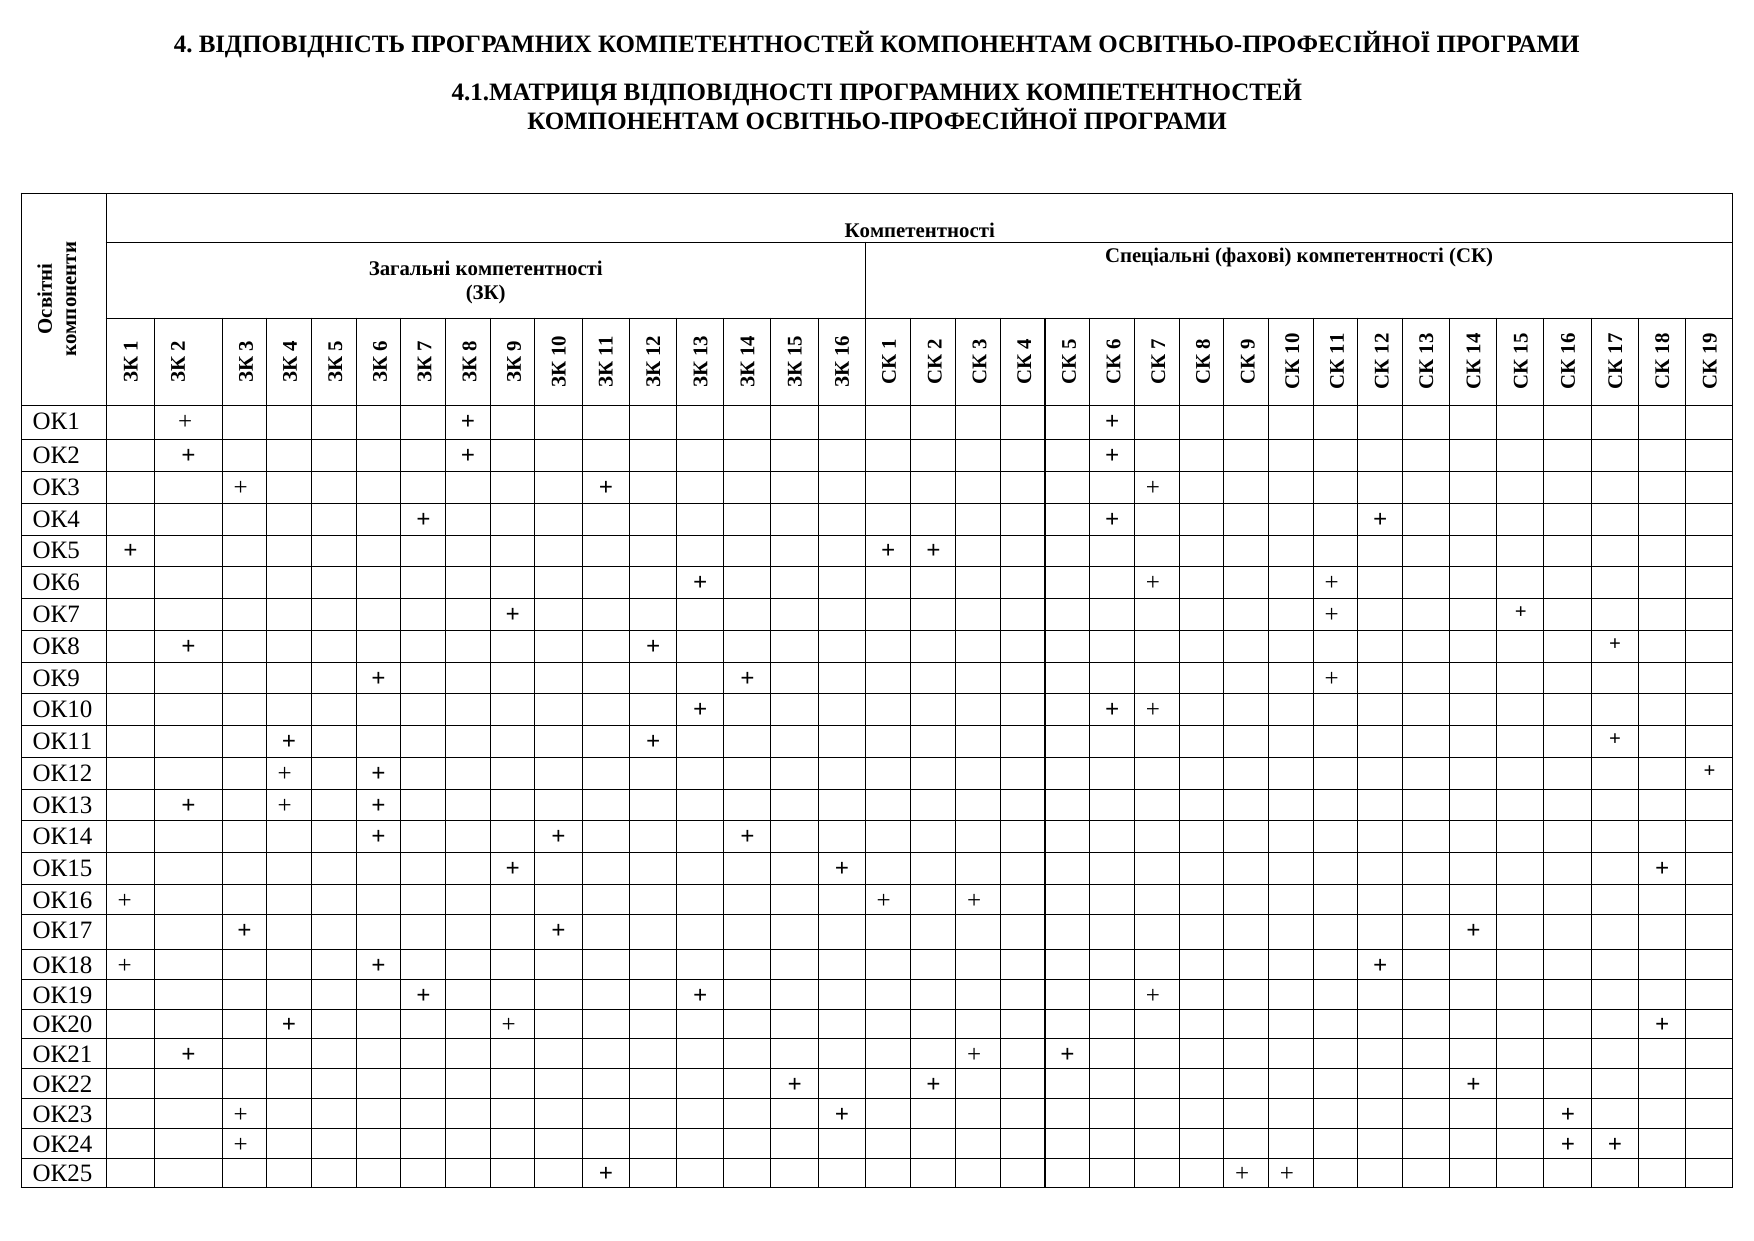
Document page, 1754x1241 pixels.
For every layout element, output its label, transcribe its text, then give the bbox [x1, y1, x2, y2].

table_cell [1090, 1069, 1134, 1098]
table_cell [223, 694, 266, 725]
table_cell [1686, 950, 1732, 979]
table_cell [1269, 1010, 1313, 1038]
table_cell [583, 758, 629, 789]
table_cell [155, 504, 222, 534]
table_cell [677, 406, 723, 439]
table_cell [312, 1039, 356, 1068]
table_cell [1403, 406, 1449, 439]
table_cell [630, 694, 676, 725]
table_cell + [583, 1159, 629, 1187]
table_cell [1224, 472, 1268, 503]
table_cell [1639, 694, 1685, 725]
table_cell [1686, 440, 1732, 471]
table_cell [911, 980, 955, 1008]
table_cell [1592, 915, 1638, 949]
table_cell [911, 1099, 955, 1128]
table_cell [1358, 694, 1402, 725]
table_cell [630, 1159, 676, 1187]
table_cell [1403, 915, 1449, 949]
table_cell [724, 915, 770, 949]
table_cell [911, 694, 955, 725]
table_cell [1224, 1129, 1268, 1157]
table_cell [630, 1010, 676, 1038]
table_cell [1497, 536, 1543, 566]
table_cell [911, 790, 955, 820]
table_cell + [819, 853, 865, 884]
table_cell [1592, 790, 1638, 820]
table_cell [630, 504, 676, 534]
table_cell [1403, 790, 1449, 820]
table_cell [491, 1159, 534, 1187]
table_cell [1592, 980, 1638, 1008]
table_cell [401, 758, 445, 789]
table_cell [1497, 663, 1543, 693]
table_cell [107, 915, 154, 949]
table_cell [1639, 1069, 1685, 1098]
table_cell [155, 472, 222, 503]
table_cell [1314, 440, 1357, 471]
table_cell [956, 1010, 1000, 1038]
table_cell [223, 599, 266, 630]
table_cell [1269, 567, 1313, 598]
table_cell [1497, 1159, 1543, 1187]
table_cell [446, 536, 490, 566]
table_cell [312, 1099, 356, 1128]
table_cell [1639, 980, 1685, 1008]
table_cell + [535, 821, 582, 852]
table_cell [401, 472, 445, 503]
table_cell [1224, 1039, 1268, 1068]
table_cell [107, 980, 154, 1008]
table_cell [1135, 758, 1179, 789]
table_cell [956, 536, 1000, 566]
table_cell [491, 663, 534, 693]
table_cell [1686, 504, 1732, 534]
table_cell [1046, 758, 1089, 789]
table_cell [107, 1069, 154, 1098]
table_cell [1497, 790, 1543, 820]
table_cell [223, 790, 266, 820]
table_cell [677, 1129, 723, 1157]
table_cell [677, 631, 723, 662]
table_cell [1224, 821, 1268, 852]
table_cell [1269, 950, 1313, 979]
table_cell [1686, 1069, 1732, 1098]
table_cell [1686, 472, 1732, 503]
table_cell [1639, 821, 1685, 852]
table_cell [1497, 853, 1543, 884]
table_cell [223, 726, 266, 757]
table_cell [1497, 504, 1543, 534]
table_cell ОК10 [22, 694, 106, 725]
table_cell [1224, 599, 1268, 630]
table_cell + [771, 1069, 818, 1098]
table_cell + [1224, 1159, 1268, 1187]
table_cell [911, 758, 955, 789]
table_cell [724, 1099, 770, 1128]
table_cell [1314, 694, 1357, 725]
table_cell [1001, 1069, 1044, 1098]
table_cell [1450, 472, 1496, 503]
table_cell + [1592, 1129, 1638, 1157]
table_cell [535, 726, 582, 757]
table_cell [155, 599, 222, 630]
table_cell + [911, 1069, 955, 1098]
table_cell + [1358, 950, 1402, 979]
table_cell [1001, 504, 1044, 534]
table_cell [911, 406, 955, 439]
table_cell [866, 567, 910, 598]
table_cell [1497, 821, 1543, 852]
table_cell [357, 1069, 400, 1098]
table_cell [1450, 504, 1496, 534]
table_cell [1001, 440, 1044, 471]
table_cell [1450, 1129, 1496, 1157]
table_cell [1090, 790, 1134, 820]
table_cell [357, 567, 400, 598]
table_cell [866, 1129, 910, 1157]
table_cell + [1269, 1159, 1313, 1187]
table_cell [1544, 758, 1591, 789]
table_cell [1001, 885, 1044, 914]
table_cell [312, 1069, 356, 1098]
table_cell [677, 915, 723, 949]
table_cell [677, 1039, 723, 1068]
table_cell [223, 631, 266, 662]
table_cell + [107, 536, 154, 566]
table_cell [1358, 472, 1402, 503]
table_cell [1450, 758, 1496, 789]
table_cell [1639, 536, 1685, 566]
table_cell [491, 758, 534, 789]
table_cell + [267, 726, 311, 757]
table_cell [1314, 504, 1357, 534]
table_cell ОК12 [22, 758, 106, 789]
table_cell [401, 1010, 445, 1038]
table_cell СК 14 [1450, 319, 1496, 405]
table_cell [446, 853, 490, 884]
table_cell [1403, 885, 1449, 914]
table_cell [446, 504, 490, 534]
table_cell [866, 1099, 910, 1128]
table_cell [312, 631, 356, 662]
table_cell [1314, 915, 1357, 949]
table_cell [1314, 758, 1357, 789]
table_cell [956, 980, 1000, 1008]
table_cell [1001, 406, 1044, 439]
table_cell [1090, 536, 1134, 566]
table_cell [1180, 1010, 1223, 1038]
table_cell ОК4 [22, 504, 106, 534]
table_cell [267, 440, 311, 471]
table_cell ОК17 [22, 915, 106, 949]
table_cell [583, 980, 629, 1008]
table_cell [155, 950, 222, 979]
table_cell + [357, 663, 400, 693]
table_cell [446, 726, 490, 757]
table_cell ЗК 10 [535, 319, 582, 405]
table_cell ОК7 [22, 599, 106, 630]
table_cell [446, 1099, 490, 1128]
table_cell [312, 504, 356, 534]
table_cell [223, 663, 266, 693]
table_cell [1314, 885, 1357, 914]
table_cell [956, 790, 1000, 820]
table_cell [491, 915, 534, 949]
table_cell [1314, 853, 1357, 884]
table_cell [1046, 406, 1089, 439]
table_cell [583, 694, 629, 725]
table_cell [1592, 663, 1638, 693]
table_cell + [155, 631, 222, 662]
table_cell [1686, 790, 1732, 820]
table_cell [535, 631, 582, 662]
table_cell [956, 440, 1000, 471]
table_cell [1269, 1129, 1313, 1157]
table_cell ЗК 9 [491, 319, 534, 405]
table_cell [1090, 472, 1134, 503]
table_cell [267, 1159, 311, 1187]
table_cell + [223, 472, 266, 503]
table_cell [267, 1099, 311, 1128]
table_cell [535, 1069, 582, 1098]
table_cell [819, 1010, 865, 1038]
table_cell [1358, 1099, 1402, 1128]
table_cell ЗК 13 [677, 319, 723, 405]
table_cell [1224, 950, 1268, 979]
table_cell [1450, 599, 1496, 630]
table_cell [911, 599, 955, 630]
table_cell ОК14 [22, 821, 106, 852]
table_cell [1269, 1069, 1313, 1098]
table_cell [1592, 853, 1638, 884]
table_cell [401, 915, 445, 949]
table_cell [491, 980, 534, 1008]
table_cell [1180, 536, 1223, 566]
table_cell [1269, 631, 1313, 662]
table_cell [1180, 821, 1223, 852]
table_cell [583, 1010, 629, 1038]
table_cell [267, 536, 311, 566]
table_cell [1403, 1099, 1449, 1128]
table_cell ЗК 8 [446, 319, 490, 405]
table_cell [956, 758, 1000, 789]
table_cell [401, 853, 445, 884]
table_cell [1269, 536, 1313, 566]
table_cell [1135, 821, 1179, 852]
table_cell [1046, 1069, 1089, 1098]
table_cell [223, 567, 266, 598]
table_cell [267, 915, 311, 949]
table_cell [491, 950, 534, 979]
table_cell [535, 1099, 582, 1128]
table_cell ОК11 [22, 726, 106, 757]
table_cell [630, 567, 676, 598]
table_cell [1403, 821, 1449, 852]
table_cell [107, 472, 154, 503]
table_cell [819, 472, 865, 503]
table_cell [911, 567, 955, 598]
table_cell ЗК 4 [267, 319, 311, 405]
table_cell + [357, 758, 400, 789]
table_cell [866, 790, 910, 820]
table_cell [223, 758, 266, 789]
table_cell [1090, 599, 1134, 630]
table_cell + [1450, 1069, 1496, 1098]
table_cell [583, 406, 629, 439]
table_cell ОК1 [22, 406, 106, 439]
table_cell [630, 790, 676, 820]
table_cell [1046, 915, 1089, 949]
table_cell [401, 1129, 445, 1157]
table_cell [1403, 1069, 1449, 1098]
table_cell [312, 1159, 356, 1187]
table_cell [267, 406, 311, 439]
table_cell [1180, 694, 1223, 725]
table_cell [1269, 853, 1313, 884]
table_cell [1180, 631, 1223, 662]
table_cell [1046, 1010, 1089, 1038]
table_cell [677, 1010, 723, 1038]
table_cell [491, 536, 534, 566]
text КОМПОНЕНТАМ ОСВІТНЬО-ПРОФЕСІЙНОЇ ПРОГРАМИ [118, 106, 1636, 135]
table_cell СК 19 [1686, 319, 1732, 405]
table_cell [956, 472, 1000, 503]
table_cell [1403, 504, 1449, 534]
table_cell [724, 726, 770, 757]
table_cell ОК21 [22, 1039, 106, 1068]
table_cell [866, 1010, 910, 1038]
table_cell [1592, 885, 1638, 914]
table_cell [819, 726, 865, 757]
table_cell [107, 406, 154, 439]
table_cell СК 8 [1180, 319, 1223, 405]
table_cell [1180, 726, 1223, 757]
table_cell [1544, 853, 1591, 884]
table_cell [1090, 915, 1134, 949]
table_cell [1314, 790, 1357, 820]
table_cell [535, 885, 582, 914]
table_header Компетентності [107, 194, 1732, 242]
table_cell [446, 758, 490, 789]
table_cell [401, 790, 445, 820]
table_cell [956, 567, 1000, 598]
table_cell [583, 631, 629, 662]
table_cell [724, 472, 770, 503]
table_cell [446, 885, 490, 914]
table_cell [956, 504, 1000, 534]
table_cell СК 1 [866, 319, 910, 405]
table_cell [1224, 915, 1268, 949]
table_cell [535, 1159, 582, 1187]
table_header Освітні компоненти [22, 194, 106, 405]
table_cell [1001, 536, 1044, 566]
table_cell ЗК 6 [357, 319, 400, 405]
table_cell [1314, 1159, 1357, 1187]
table_cell [1314, 1069, 1357, 1098]
table_cell [1544, 885, 1591, 914]
text 4. ВІДПОВІДНІСТЬ ПРОГРАМНИХ КОМПЕТЕНТНОСТЕЙ КОМПОНЕНТАМ ОСВІТНЬО-ПРОФЕСІЙНОЇ ПРОГРАМИ [118, 29, 1636, 58]
table_cell [223, 1010, 266, 1038]
table_cell [223, 536, 266, 566]
table_cell [1090, 726, 1134, 757]
table_cell + [155, 406, 222, 439]
table_cell [267, 472, 311, 503]
table_cell + [677, 694, 723, 725]
table_cell [866, 1159, 910, 1187]
table_cell [1358, 915, 1402, 949]
table_cell [1450, 567, 1496, 598]
table_cell + [223, 1099, 266, 1128]
table_cell [1450, 1039, 1496, 1068]
table_cell [1592, 440, 1638, 471]
table_cell [267, 853, 311, 884]
table_cell [1001, 950, 1044, 979]
table_cell [1046, 440, 1089, 471]
table_cell [1403, 1039, 1449, 1068]
table_cell [107, 440, 154, 471]
table_cell [771, 950, 818, 979]
table_cell [1001, 1039, 1044, 1068]
table_cell + [1592, 631, 1638, 662]
table_cell [107, 631, 154, 662]
table_cell [1090, 631, 1134, 662]
table_cell [223, 1039, 266, 1068]
table_cell [724, 790, 770, 820]
table_cell [1001, 567, 1044, 598]
table_cell [1403, 726, 1449, 757]
table_cell + [357, 790, 400, 820]
table_cell [1314, 950, 1357, 979]
table_cell [1180, 472, 1223, 503]
table_cell [1592, 950, 1638, 979]
table_cell [1090, 758, 1134, 789]
table_cell [1639, 567, 1685, 598]
table_cell ОК6 [22, 567, 106, 598]
table_cell [312, 950, 356, 979]
table_cell [724, 631, 770, 662]
table_cell [771, 567, 818, 598]
table_cell [491, 440, 534, 471]
table_cell [1001, 821, 1044, 852]
table_cell [866, 440, 910, 471]
table_cell + [1135, 567, 1179, 598]
table_cell [866, 406, 910, 439]
table_cell [535, 950, 582, 979]
table_cell [583, 536, 629, 566]
table_cell [223, 821, 266, 852]
table_cell [956, 599, 1000, 630]
table_cell [267, 1069, 311, 1098]
table_cell [1046, 472, 1089, 503]
table_cell [677, 440, 723, 471]
table_cell ЗК 14 [724, 319, 770, 405]
table_cell [819, 406, 865, 439]
table_cell [401, 536, 445, 566]
table_cell [866, 853, 910, 884]
table_cell [911, 1010, 955, 1038]
table_cell ЗК 7 [401, 319, 445, 405]
table_cell [630, 1099, 676, 1128]
table_cell [267, 980, 311, 1008]
table_cell [1639, 599, 1685, 630]
table_cell [535, 790, 582, 820]
table_cell [1686, 915, 1732, 949]
table_cell [1403, 472, 1449, 503]
table_cell [771, 1010, 818, 1038]
table_cell [267, 1039, 311, 1068]
table_cell + [446, 406, 490, 439]
table_cell [1403, 440, 1449, 471]
table_cell ОК20 [22, 1010, 106, 1038]
table_cell [1358, 1069, 1402, 1098]
table_cell [583, 915, 629, 949]
table_cell [223, 504, 266, 534]
table_cell [1686, 726, 1732, 757]
table_cell [724, 406, 770, 439]
table_cell [724, 440, 770, 471]
table_cell [1180, 1039, 1223, 1068]
table_cell [1592, 821, 1638, 852]
table_cell [491, 1099, 534, 1128]
table_cell [819, 567, 865, 598]
table_cell + [267, 790, 311, 820]
table_cell [677, 726, 723, 757]
table_cell [267, 663, 311, 693]
table_cell [1544, 980, 1591, 1008]
table_cell + [223, 1129, 266, 1157]
table_cell [1001, 599, 1044, 630]
table_cell + [677, 980, 723, 1008]
table_cell + [1090, 440, 1134, 471]
table_cell [1592, 758, 1638, 789]
table_cell [1001, 980, 1044, 1008]
table_cell [583, 567, 629, 598]
table_cell [535, 663, 582, 693]
table_cell [1224, 790, 1268, 820]
table_cell [401, 567, 445, 598]
table_cell [630, 1129, 676, 1157]
table_cell + [1135, 472, 1179, 503]
table_cell [357, 504, 400, 534]
table_cell [583, 1129, 629, 1157]
table_cell [1686, 663, 1732, 693]
table_cell [819, 1129, 865, 1157]
table_cell [267, 950, 311, 979]
table_cell [911, 885, 955, 914]
table_cell [1358, 1010, 1402, 1038]
table_cell [107, 504, 154, 534]
table_cell [1639, 406, 1685, 439]
table_cell [1639, 790, 1685, 820]
table_cell [1639, 1099, 1685, 1128]
table_cell [630, 599, 676, 630]
table_cell [312, 758, 356, 789]
table_cell [1224, 885, 1268, 914]
table_cell [1358, 758, 1402, 789]
table_cell [1544, 694, 1591, 725]
table_cell [1135, 406, 1179, 439]
table_cell [312, 663, 356, 693]
table_cell [1135, 631, 1179, 662]
table_cell [630, 980, 676, 1008]
table_cell [771, 1129, 818, 1157]
table_cell + [1135, 980, 1179, 1008]
table_cell [1090, 1129, 1134, 1157]
table_cell [630, 853, 676, 884]
table_cell + [1046, 1039, 1089, 1068]
table_cell [401, 950, 445, 979]
table_cell [535, 1010, 582, 1038]
table_cell [1592, 1039, 1638, 1068]
table_cell [1046, 853, 1089, 884]
table_cell [1001, 726, 1044, 757]
table_cell [1544, 790, 1591, 820]
table_cell [630, 950, 676, 979]
table_cell Спеціальні (фахові) компетентності (СК) [866, 243, 1732, 318]
table_cell + [267, 1010, 311, 1038]
table_cell [1224, 1010, 1268, 1038]
table_cell [1224, 726, 1268, 757]
table_cell [357, 631, 400, 662]
table_cell [1544, 1039, 1591, 1068]
table_cell [1403, 1129, 1449, 1157]
table_cell [312, 821, 356, 852]
table_cell [1224, 1099, 1268, 1128]
table_cell [1358, 1159, 1402, 1187]
table_cell + [491, 853, 534, 884]
table_cell + [911, 536, 955, 566]
table_cell [1686, 1099, 1732, 1128]
table_cell [1403, 663, 1449, 693]
table_cell [866, 504, 910, 534]
table_cell Загальні компетентності (ЗК) [107, 243, 865, 318]
table_cell [312, 980, 356, 1008]
table_cell [1358, 567, 1402, 598]
table_cell [1639, 726, 1685, 757]
table_cell [1135, 726, 1179, 757]
table_cell [911, 504, 955, 534]
table_cell [1592, 504, 1638, 534]
table_cell [446, 1069, 490, 1098]
table_cell [1180, 406, 1223, 439]
table_cell [1135, 1129, 1179, 1157]
table_cell ОК9 [22, 663, 106, 693]
table_cell [491, 1129, 534, 1157]
table_cell [1497, 1129, 1543, 1157]
table_cell [446, 790, 490, 820]
table_cell [1592, 1069, 1638, 1098]
table_cell + [1686, 758, 1732, 789]
table_cell [1686, 567, 1732, 598]
table_cell [155, 885, 222, 914]
table_cell + [1544, 1129, 1591, 1157]
table_cell [1269, 821, 1313, 852]
table_cell [1686, 853, 1732, 884]
table_cell [911, 1159, 955, 1187]
table_cell [155, 536, 222, 566]
table_cell [819, 790, 865, 820]
table_cell [1450, 663, 1496, 693]
table_cell ОК15 [22, 853, 106, 884]
table_cell [1639, 950, 1685, 979]
table_cell [1046, 821, 1089, 852]
table_cell [357, 1159, 400, 1187]
table_cell [1497, 406, 1543, 439]
table_cell [724, 950, 770, 979]
table_cell [1544, 726, 1591, 757]
table_cell ЗК 3 [223, 319, 266, 405]
table_cell [535, 758, 582, 789]
table_cell [1686, 980, 1732, 1008]
table_cell [107, 758, 154, 789]
table_cell [1686, 1039, 1732, 1068]
table_cell [357, 472, 400, 503]
table_cell [312, 726, 356, 757]
table_cell [1090, 1010, 1134, 1038]
table_cell [1544, 504, 1591, 534]
table_cell [1314, 631, 1357, 662]
table_cell [630, 821, 676, 852]
table_cell [724, 536, 770, 566]
table_cell [1001, 1099, 1044, 1128]
table_cell [677, 853, 723, 884]
table_cell + [107, 950, 154, 979]
table_cell [155, 821, 222, 852]
table_cell [107, 694, 154, 725]
table_cell [1001, 790, 1044, 820]
table_cell [677, 1069, 723, 1098]
table_cell [1358, 1039, 1402, 1068]
table_cell [267, 1129, 311, 1157]
table_cell [1135, 790, 1179, 820]
table_cell [583, 790, 629, 820]
table_cell [771, 980, 818, 1008]
table_cell [1544, 1069, 1591, 1098]
table_cell [312, 1129, 356, 1157]
table_cell + [446, 440, 490, 471]
table_cell [1135, 1159, 1179, 1187]
table_cell [535, 1129, 582, 1157]
table_cell [267, 821, 311, 852]
table_cell ЗК 5 [312, 319, 356, 405]
table_cell [1450, 950, 1496, 979]
table_cell [1403, 758, 1449, 789]
table_cell ОК25 [22, 1159, 106, 1187]
table_cell [155, 567, 222, 598]
table_cell [1403, 694, 1449, 725]
table_cell [677, 599, 723, 630]
table_cell [1686, 885, 1732, 914]
table_cell [312, 567, 356, 598]
table_cell + [155, 440, 222, 471]
table_cell [583, 885, 629, 914]
table_cell + [1358, 504, 1402, 534]
table_cell ЗК 16 [819, 319, 865, 405]
table_cell [535, 536, 582, 566]
table_cell [1592, 1099, 1638, 1128]
table_cell [630, 406, 676, 439]
table_cell [401, 821, 445, 852]
table_cell [677, 663, 723, 693]
table_cell [956, 631, 1000, 662]
table_cell [1314, 726, 1357, 757]
table_cell + [724, 821, 770, 852]
table_cell [1497, 472, 1543, 503]
table_cell [267, 599, 311, 630]
table_cell [866, 726, 910, 757]
table_cell [1269, 663, 1313, 693]
table_cell + [630, 631, 676, 662]
table_cell СК 4 [1001, 319, 1044, 405]
table_cell [1686, 1129, 1732, 1157]
table_cell [583, 821, 629, 852]
table_cell [446, 694, 490, 725]
table_cell [1180, 853, 1223, 884]
table_cell [1001, 1010, 1044, 1038]
table_cell [1497, 980, 1543, 1008]
table_cell [1450, 980, 1496, 1008]
table_cell [1450, 885, 1496, 914]
table_cell [1358, 663, 1402, 693]
table_cell [1314, 1099, 1357, 1128]
table_cell [1544, 631, 1591, 662]
table_cell [1314, 821, 1357, 852]
table_cell [1497, 915, 1543, 949]
table_cell [771, 726, 818, 757]
table_cell [107, 567, 154, 598]
table_cell [446, 950, 490, 979]
table_cell + [491, 1010, 534, 1038]
table_cell [866, 915, 910, 949]
table_cell [223, 1069, 266, 1098]
table_cell [677, 536, 723, 566]
table_cell [446, 663, 490, 693]
table_cell [819, 915, 865, 949]
table_cell СК 18 [1639, 319, 1685, 405]
table_cell [1450, 1099, 1496, 1128]
table_cell [866, 821, 910, 852]
table_cell + [401, 504, 445, 534]
table_cell [1046, 504, 1089, 534]
table_cell [583, 1069, 629, 1098]
table_cell [401, 1039, 445, 1068]
table_cell + [357, 821, 400, 852]
table_cell [1358, 1129, 1402, 1157]
table_cell [491, 631, 534, 662]
table_cell [1269, 1039, 1313, 1068]
table_cell [223, 440, 266, 471]
table_cell [1686, 1159, 1732, 1187]
table_cell [1135, 440, 1179, 471]
table_cell [491, 1069, 534, 1098]
table_cell [771, 536, 818, 566]
table_cell [677, 1099, 723, 1128]
table_cell + [1314, 567, 1357, 598]
table_cell [1135, 915, 1179, 949]
table_cell [1135, 663, 1179, 693]
table_cell [107, 1010, 154, 1038]
table_cell [1450, 790, 1496, 820]
table_cell [1403, 631, 1449, 662]
table_cell [1358, 599, 1402, 630]
table_cell [1180, 885, 1223, 914]
table_cell [1269, 599, 1313, 630]
table_cell [401, 631, 445, 662]
table_cell [491, 885, 534, 914]
table_cell [956, 1069, 1000, 1098]
table_cell [1358, 726, 1402, 757]
table_cell [866, 472, 910, 503]
table_cell [724, 758, 770, 789]
table_cell ОК8 [22, 631, 106, 662]
table_cell [1224, 663, 1268, 693]
table_cell [1001, 631, 1044, 662]
table_cell + [819, 1099, 865, 1128]
table_cell [1497, 1099, 1543, 1128]
table_cell [956, 915, 1000, 949]
table_cell [1224, 758, 1268, 789]
table_cell [677, 1159, 723, 1187]
table_cell [630, 472, 676, 503]
table_cell [1403, 536, 1449, 566]
table_cell [866, 599, 910, 630]
table_cell [866, 663, 910, 693]
table_cell [155, 726, 222, 757]
table_cell [1544, 472, 1591, 503]
table_cell [1269, 758, 1313, 789]
table_cell [107, 599, 154, 630]
table_cell [312, 406, 356, 439]
table_cell + [1090, 694, 1134, 725]
table_cell ОК23 [22, 1099, 106, 1128]
table_cell + [1450, 915, 1496, 949]
table_cell [1001, 1129, 1044, 1157]
table_cell ОК24 [22, 1129, 106, 1157]
table_cell + [1314, 599, 1357, 630]
table_cell [1639, 1129, 1685, 1157]
table_cell [1269, 504, 1313, 534]
table_cell [1180, 950, 1223, 979]
table_cell + [724, 663, 770, 693]
table_cell [1592, 694, 1638, 725]
table_cell [1497, 726, 1543, 757]
table_cell [446, 1010, 490, 1038]
table_cell [1544, 950, 1591, 979]
table_cell [819, 821, 865, 852]
table_cell [1497, 440, 1543, 471]
table_cell [312, 599, 356, 630]
table_cell [1224, 980, 1268, 1008]
table_cell [1046, 950, 1089, 979]
table_cell [1403, 980, 1449, 1008]
table_cell [1686, 536, 1732, 566]
table_cell [1314, 1129, 1357, 1157]
table_cell [1269, 440, 1313, 471]
table_cell [1001, 915, 1044, 949]
table_cell + [866, 885, 910, 914]
table_cell [583, 1099, 629, 1128]
table_cell [1497, 950, 1543, 979]
table_cell [1269, 406, 1313, 439]
table_cell [357, 1099, 400, 1128]
table_cell [1046, 885, 1089, 914]
table_cell [819, 631, 865, 662]
table_cell [911, 472, 955, 503]
table_cell [630, 915, 676, 949]
table_cell [771, 1159, 818, 1187]
table_cell [107, 1099, 154, 1128]
table_cell [1358, 853, 1402, 884]
table_cell [956, 406, 1000, 439]
table_cell [1403, 1159, 1449, 1187]
table_cell [312, 885, 356, 914]
table_cell [1180, 504, 1223, 534]
table_cell [357, 980, 400, 1008]
table_cell [1224, 440, 1268, 471]
table_cell [1450, 821, 1496, 852]
table_cell + [956, 1039, 1000, 1068]
table_cell [491, 504, 534, 534]
table_cell [677, 504, 723, 534]
table_cell [1639, 440, 1685, 471]
table_cell + [1090, 504, 1134, 534]
table_cell [724, 599, 770, 630]
table_cell [357, 1129, 400, 1157]
table_cell [1180, 599, 1223, 630]
table_cell [956, 853, 1000, 884]
table_cell [446, 1039, 490, 1068]
table_cell [724, 1039, 770, 1068]
table_cell [583, 1039, 629, 1068]
table_cell [1592, 1159, 1638, 1187]
table_cell [583, 950, 629, 979]
table_cell [1046, 536, 1089, 566]
table_cell ЗК 12 [630, 319, 676, 405]
table_cell СК 10 [1269, 319, 1313, 405]
table_cell [677, 790, 723, 820]
table_cell + [677, 567, 723, 598]
table_cell [819, 694, 865, 725]
table_cell [1314, 1010, 1357, 1038]
table_cell [267, 694, 311, 725]
table_cell [819, 950, 865, 979]
table_cell [357, 885, 400, 914]
table_cell [446, 821, 490, 852]
table_cell [1544, 406, 1591, 439]
table_cell ЗК 2 [155, 319, 222, 405]
table_cell [1180, 790, 1223, 820]
table_cell [1592, 567, 1638, 598]
table_cell [1358, 821, 1402, 852]
table_cell [446, 915, 490, 949]
table_cell [1358, 536, 1402, 566]
table_cell [771, 1039, 818, 1068]
table_cell СК 2 [911, 319, 955, 405]
table_cell [1046, 726, 1089, 757]
table_cell [223, 885, 266, 914]
table_cell [677, 758, 723, 789]
table_cell + [866, 536, 910, 566]
table_cell + [357, 950, 400, 979]
table_cell [401, 663, 445, 693]
table_cell [1497, 1039, 1543, 1068]
table_cell [1046, 663, 1089, 693]
table_cell СК 3 [956, 319, 1000, 405]
table_cell + [155, 790, 222, 820]
table_cell [401, 1099, 445, 1128]
table_cell ОК2 [22, 440, 106, 471]
table_cell [401, 694, 445, 725]
table_cell [1135, 599, 1179, 630]
table_cell [1639, 915, 1685, 949]
table_cell [1450, 631, 1496, 662]
table_cell [1358, 631, 1402, 662]
table_cell ЗК 1 [107, 319, 154, 405]
table_cell [1639, 885, 1685, 914]
table_cell [1224, 853, 1268, 884]
table_cell СК 6 [1090, 319, 1134, 405]
table_cell [1180, 663, 1223, 693]
table_cell СК 7 [1135, 319, 1179, 405]
table_cell [1639, 631, 1685, 662]
table_cell + [401, 980, 445, 1008]
table_cell [1046, 1129, 1089, 1157]
table_cell [1497, 631, 1543, 662]
table_cell [535, 1039, 582, 1068]
table_cell + [1497, 599, 1543, 630]
table_cell [107, 853, 154, 884]
table_cell [911, 1129, 955, 1157]
table_cell [819, 885, 865, 914]
table_cell [1639, 663, 1685, 693]
table_cell [1403, 853, 1449, 884]
table_cell [1544, 663, 1591, 693]
table_cell [1544, 1159, 1591, 1187]
table_cell [911, 440, 955, 471]
table_cell [819, 599, 865, 630]
table_cell [1090, 950, 1134, 979]
table_cell + [267, 758, 311, 789]
table_cell [819, 758, 865, 789]
table_cell [1314, 1039, 1357, 1068]
table_cell [819, 504, 865, 534]
table_cell + [1135, 694, 1179, 725]
table_cell СК 12 [1358, 319, 1402, 405]
table_cell [357, 536, 400, 566]
table_cell [1686, 694, 1732, 725]
table_cell [1358, 406, 1402, 439]
table_cell [819, 440, 865, 471]
table_cell ОК18 [22, 950, 106, 979]
table_cell [583, 853, 629, 884]
table_cell [1403, 567, 1449, 598]
table_cell [1224, 567, 1268, 598]
table_cell [1592, 536, 1638, 566]
table_cell [1180, 1099, 1223, 1128]
table_cell [1686, 631, 1732, 662]
table_cell [1314, 472, 1357, 503]
table_cell [1135, 1039, 1179, 1068]
table_cell [1358, 885, 1402, 914]
table_cell [446, 1129, 490, 1157]
table_cell [267, 567, 311, 598]
table_cell [1135, 536, 1179, 566]
table_cell [1403, 950, 1449, 979]
table_cell [1180, 980, 1223, 1008]
table_cell [155, 663, 222, 693]
table_cell [1046, 980, 1089, 1008]
table_cell [1497, 694, 1543, 725]
table_cell [630, 663, 676, 693]
table_cell [1450, 726, 1496, 757]
table_cell + [1314, 663, 1357, 693]
table_cell [1090, 853, 1134, 884]
table_cell [491, 567, 534, 598]
table_cell [401, 599, 445, 630]
table_cell СК 11 [1314, 319, 1357, 405]
table_cell [1180, 915, 1223, 949]
table_cell [357, 726, 400, 757]
table_cell [357, 1010, 400, 1038]
table_cell [1358, 440, 1402, 471]
table_cell [155, 1129, 222, 1157]
table_cell [819, 663, 865, 693]
table_cell [491, 406, 534, 439]
table_cell [724, 1010, 770, 1038]
table_cell [911, 915, 955, 949]
table_cell [1090, 821, 1134, 852]
table_cell [223, 406, 266, 439]
table_cell [630, 1069, 676, 1098]
table_cell [155, 915, 222, 949]
table_cell [357, 915, 400, 949]
table_cell [866, 980, 910, 1008]
table_cell [1001, 853, 1044, 884]
table_cell [535, 440, 582, 471]
table_cell [155, 694, 222, 725]
table_cell [771, 821, 818, 852]
table_cell [956, 950, 1000, 979]
table_cell [583, 599, 629, 630]
table_cell [583, 504, 629, 534]
table_cell [446, 1159, 490, 1187]
table_cell [630, 758, 676, 789]
table_cell [771, 694, 818, 725]
table_cell [1046, 1159, 1089, 1187]
table_cell [677, 950, 723, 979]
table_cell [155, 758, 222, 789]
table_cell [1686, 599, 1732, 630]
table_cell [1090, 885, 1134, 914]
table_cell [491, 472, 534, 503]
table_cell + [630, 726, 676, 757]
table_cell [677, 885, 723, 914]
table_cell [312, 915, 356, 949]
table_cell [1686, 821, 1732, 852]
table_cell [1450, 1010, 1496, 1038]
table_cell [1544, 567, 1591, 598]
table_cell + [956, 885, 1000, 914]
table_cell [1090, 1099, 1134, 1128]
table_cell [312, 853, 356, 884]
table_cell [819, 1159, 865, 1187]
table_cell [956, 694, 1000, 725]
table_cell [956, 1099, 1000, 1128]
table_cell [491, 790, 534, 820]
table_cell [1224, 631, 1268, 662]
table_cell [357, 694, 400, 725]
table_cell [771, 885, 818, 914]
table_cell [724, 853, 770, 884]
table_cell [1001, 1159, 1044, 1187]
table_cell [357, 440, 400, 471]
table_cell [107, 821, 154, 852]
table_cell [771, 663, 818, 693]
table_cell [312, 790, 356, 820]
table_cell ОК13 [22, 790, 106, 820]
table_cell [724, 504, 770, 534]
table_cell [223, 853, 266, 884]
table_cell [1269, 915, 1313, 949]
table_cell [956, 821, 1000, 852]
table_cell [1090, 980, 1134, 1008]
table_cell [1358, 790, 1402, 820]
table_cell [446, 567, 490, 598]
table_cell [583, 440, 629, 471]
table_cell [866, 1069, 910, 1098]
table_cell [267, 504, 311, 534]
table_cell [1090, 1039, 1134, 1068]
table_cell [1180, 1159, 1223, 1187]
table_cell [446, 599, 490, 630]
table_cell [107, 726, 154, 757]
table_cell [446, 472, 490, 503]
table_cell [677, 472, 723, 503]
table_cell [535, 599, 582, 630]
table_cell [630, 536, 676, 566]
table_cell СК 17 [1592, 319, 1638, 405]
table_cell [357, 1039, 400, 1068]
table_cell [1639, 758, 1685, 789]
table_cell [1358, 980, 1402, 1008]
table_cell [1639, 1039, 1685, 1068]
table_cell [819, 1039, 865, 1068]
table_cell [1180, 567, 1223, 598]
table_cell [911, 1039, 955, 1068]
table_cell [866, 950, 910, 979]
table_cell [1269, 885, 1313, 914]
table_cell [1450, 853, 1496, 884]
table_cell [1001, 663, 1044, 693]
table_cell [1497, 758, 1543, 789]
table_cell [446, 631, 490, 662]
table_cell [1592, 1010, 1638, 1038]
table_cell ЗК 15 [771, 319, 818, 405]
table_cell [1592, 472, 1638, 503]
table_cell [401, 885, 445, 914]
table_cell [1090, 663, 1134, 693]
table_cell [1135, 504, 1179, 534]
table_cell [724, 567, 770, 598]
table_cell [267, 885, 311, 914]
table_cell [491, 1039, 534, 1068]
table_cell [771, 853, 818, 884]
table_cell [1497, 1069, 1543, 1098]
table_cell [1592, 599, 1638, 630]
table_cell + [223, 915, 266, 949]
table_cell [771, 790, 818, 820]
table_cell [1450, 536, 1496, 566]
table_cell [267, 631, 311, 662]
table_cell [630, 440, 676, 471]
table_cell [1269, 726, 1313, 757]
table_cell [491, 821, 534, 852]
table_cell [155, 853, 222, 884]
table_cell [491, 726, 534, 757]
table_cell [1639, 504, 1685, 534]
table_cell [1592, 406, 1638, 439]
table_cell [819, 536, 865, 566]
table_cell [1450, 694, 1496, 725]
table_cell [1497, 885, 1543, 914]
table_cell [1224, 1069, 1268, 1098]
table_cell [1046, 1099, 1089, 1128]
table_cell [535, 406, 582, 439]
table_cell [583, 726, 629, 757]
table_cell [357, 599, 400, 630]
table_cell [401, 1069, 445, 1098]
table_cell [1639, 472, 1685, 503]
table_cell [956, 1159, 1000, 1187]
table_cell [107, 663, 154, 693]
table_cell [1450, 406, 1496, 439]
table_cell [1314, 536, 1357, 566]
table_cell + [1090, 406, 1134, 439]
table_cell [1046, 631, 1089, 662]
table_cell [1497, 567, 1543, 598]
table_cell ОК3 [22, 472, 106, 503]
table_cell [312, 1010, 356, 1038]
table_cell СК 9 [1224, 319, 1268, 405]
table_cell [1046, 599, 1089, 630]
table_cell [1135, 1099, 1179, 1128]
table_cell [1135, 1010, 1179, 1038]
table_cell [1046, 694, 1089, 725]
table_cell [1090, 1159, 1134, 1187]
table_cell + [107, 885, 154, 914]
table_cell [357, 853, 400, 884]
table_cell [866, 631, 910, 662]
table_cell [1314, 980, 1357, 1008]
table_cell СК 13 [1403, 319, 1449, 405]
table_cell [1639, 1159, 1685, 1187]
table_cell + [155, 1039, 222, 1068]
table_cell [535, 853, 582, 884]
table_cell [771, 915, 818, 949]
table_cell + [535, 915, 582, 949]
table_cell [819, 980, 865, 1008]
table_cell [1403, 599, 1449, 630]
table_cell [1686, 406, 1732, 439]
table_cell [1090, 567, 1134, 598]
table_cell + [1639, 1010, 1685, 1038]
table_cell [1269, 790, 1313, 820]
table_cell [1046, 790, 1089, 820]
table_cell [155, 1159, 222, 1187]
table_cell [535, 472, 582, 503]
table_cell [1544, 915, 1591, 949]
table_cell [771, 504, 818, 534]
table_cell + [583, 472, 629, 503]
table_cell [1450, 1159, 1496, 1187]
table_cell ОК5 [22, 536, 106, 566]
table_cell + [1639, 853, 1685, 884]
table_cell [1180, 440, 1223, 471]
table_cell [724, 980, 770, 1008]
table_cell ОК16 [22, 885, 106, 914]
table_cell [1001, 758, 1044, 789]
table_cell СК 5 [1046, 319, 1089, 405]
table_cell [911, 821, 955, 852]
table_cell [724, 1069, 770, 1098]
table_cell [771, 758, 818, 789]
table_cell [771, 599, 818, 630]
table_cell [155, 1069, 222, 1098]
table_cell [107, 1039, 154, 1068]
table_cell [1497, 1010, 1543, 1038]
table_cell СК 15 [1497, 319, 1543, 405]
table_cell [535, 504, 582, 534]
table_cell [956, 1129, 1000, 1157]
table_cell [1180, 1069, 1223, 1098]
table_cell [1135, 950, 1179, 979]
table_cell [911, 853, 955, 884]
table_cell [155, 980, 222, 1008]
table_cell [866, 758, 910, 789]
table_cell [223, 950, 266, 979]
table_cell [911, 663, 955, 693]
table_cell [1180, 758, 1223, 789]
table_cell [583, 663, 629, 693]
table_cell [1135, 853, 1179, 884]
table_cell [1135, 1069, 1179, 1098]
table_cell [956, 726, 1000, 757]
table_cell [401, 726, 445, 757]
table_cell [1544, 440, 1591, 471]
table_cell [1180, 1129, 1223, 1157]
text 4.1.МАТРИЦЯ ВІДПОВІДНОСТІ ПРОГРАМНИХ КОМПЕТЕНТНОСТЕЙ [118, 77, 1636, 106]
table_cell [401, 440, 445, 471]
table_cell [1544, 821, 1591, 852]
table_cell [771, 440, 818, 471]
table_cell [771, 472, 818, 503]
table_cell [771, 406, 818, 439]
table_cell [771, 631, 818, 662]
table_cell [1224, 536, 1268, 566]
table_cell [724, 694, 770, 725]
table_cell [1314, 406, 1357, 439]
table_cell ОК22 [22, 1069, 106, 1098]
table_cell [155, 1099, 222, 1128]
table_cell [1269, 472, 1313, 503]
table_cell [491, 694, 534, 725]
table_cell [223, 1159, 266, 1187]
table_cell [401, 406, 445, 439]
table_cell [1544, 599, 1591, 630]
table_cell + [1544, 1099, 1591, 1128]
table_cell [630, 1039, 676, 1068]
table_cell [107, 790, 154, 820]
table_cell [819, 1069, 865, 1098]
table_cell [535, 567, 582, 598]
table_cell [1269, 694, 1313, 725]
table_cell [535, 980, 582, 1008]
table_cell [771, 1099, 818, 1128]
table_cell [1544, 536, 1591, 566]
table_cell [1686, 1010, 1732, 1038]
table_cell [1269, 980, 1313, 1008]
table_cell [155, 1010, 222, 1038]
table_cell [312, 440, 356, 471]
table_cell [630, 885, 676, 914]
table_cell [312, 536, 356, 566]
table_cell [677, 821, 723, 852]
table_cell [911, 726, 955, 757]
table_cell [911, 950, 955, 979]
table_cell [1224, 694, 1268, 725]
table_cell СК 16 [1544, 319, 1591, 405]
table_cell [1403, 1010, 1449, 1038]
table_cell [312, 472, 356, 503]
table_cell [1269, 1099, 1313, 1128]
table_cell [1001, 472, 1044, 503]
table_cell [107, 1129, 154, 1157]
table_cell [535, 694, 582, 725]
table_cell [107, 1159, 154, 1187]
table_cell [866, 1039, 910, 1068]
table_cell [446, 980, 490, 1008]
table_cell [1046, 567, 1089, 598]
table_cell [724, 1159, 770, 1187]
table_cell [956, 663, 1000, 693]
table_cell [1544, 1010, 1591, 1038]
table_cell ОК19 [22, 980, 106, 1008]
table_cell [357, 406, 400, 439]
table_cell [401, 1159, 445, 1187]
table_cell [866, 694, 910, 725]
table_cell [1001, 694, 1044, 725]
table_cell [911, 631, 955, 662]
table_cell + [1592, 726, 1638, 757]
table_cell [312, 694, 356, 725]
table_cell [1450, 440, 1496, 471]
table_cell [1224, 406, 1268, 439]
table_cell [223, 980, 266, 1008]
table_cell [1224, 504, 1268, 534]
table_cell + [491, 599, 534, 630]
table_cell [1135, 885, 1179, 914]
table_cell ЗК 11 [583, 319, 629, 405]
table_cell [724, 1129, 770, 1157]
table_cell [724, 885, 770, 914]
